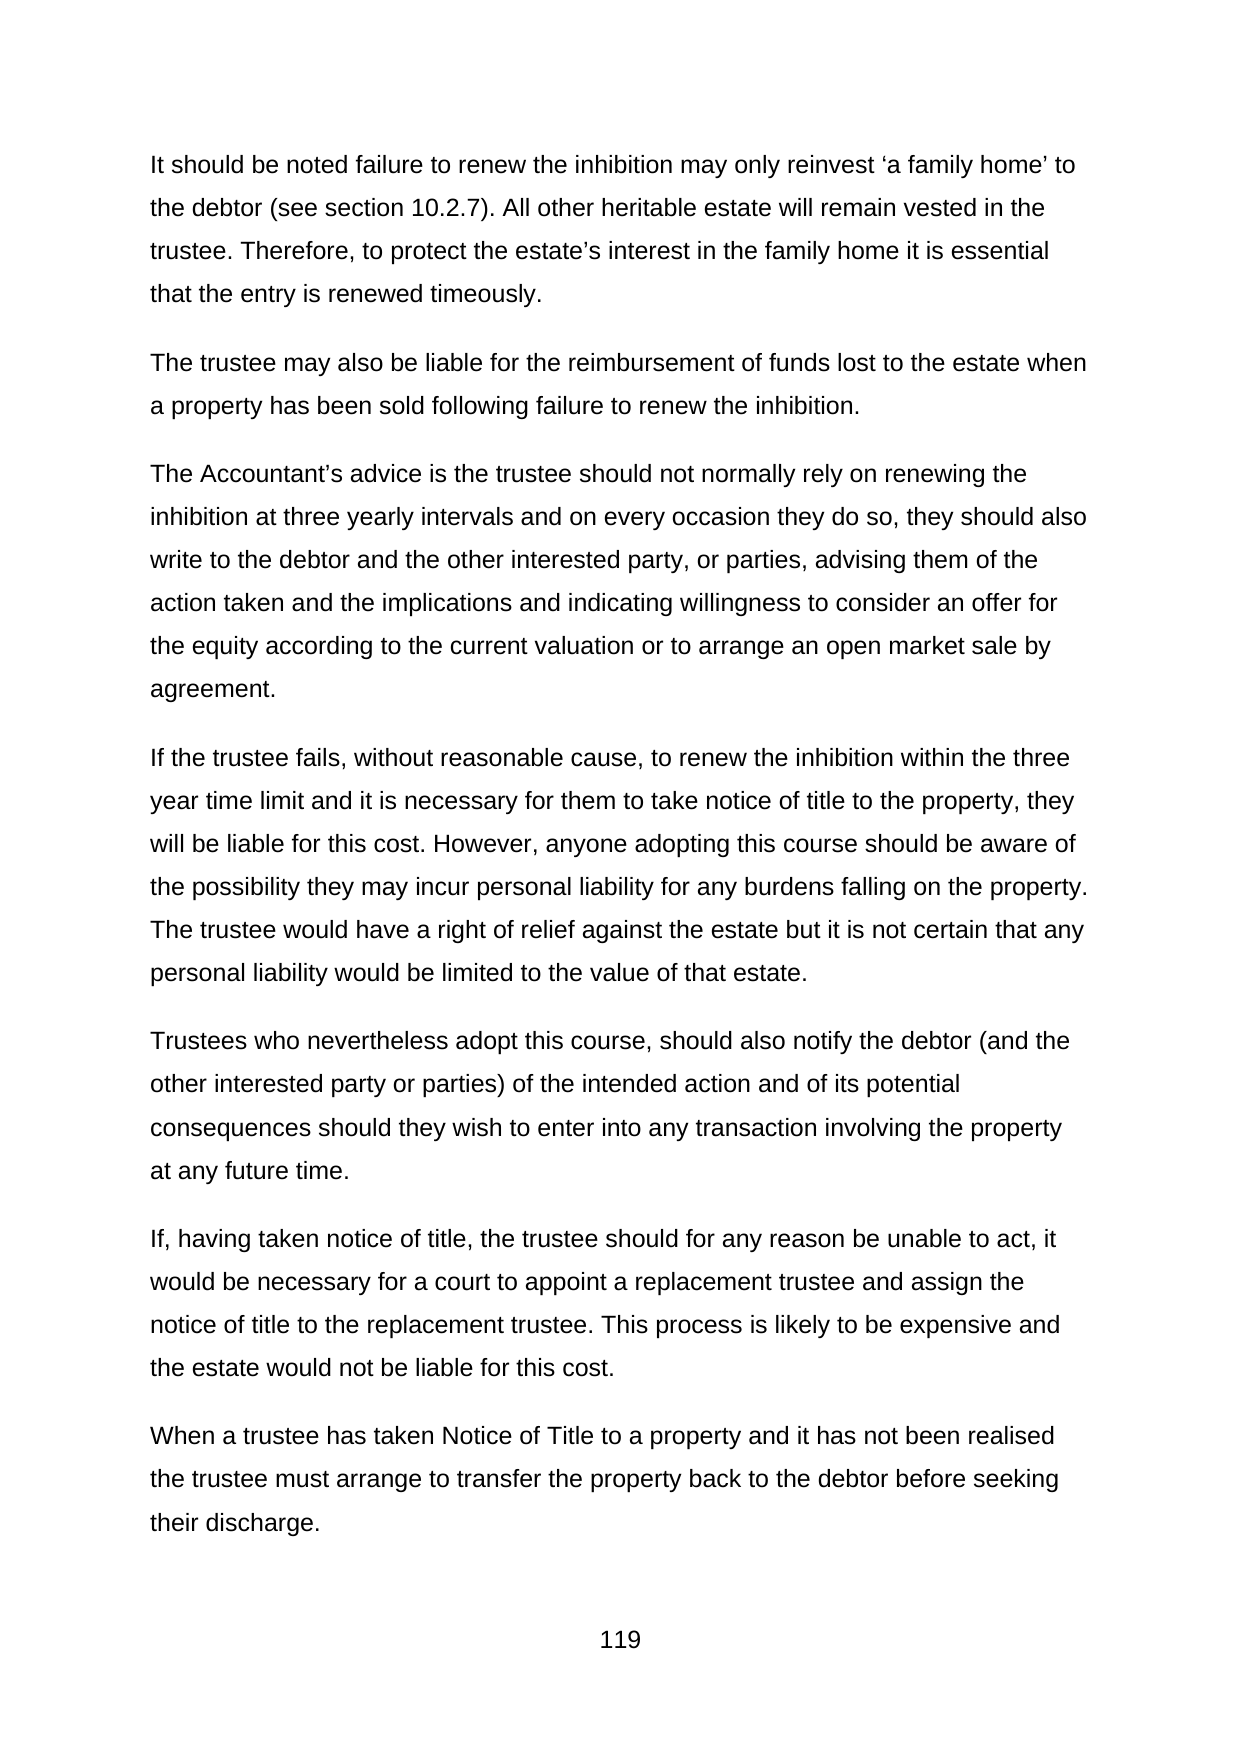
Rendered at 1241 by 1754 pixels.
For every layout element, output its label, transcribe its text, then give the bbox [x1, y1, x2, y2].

text The Accountant’s advice is the trustee should not normally rely on renewing the inhibition at three yearly intervals and on every occasion they do so, they should also write to the debtor and the other interested party, or parties, advising them of the action taken and the implications and indicating willingness to consider an offer for the equity according to the current valuation or to arrange an open market sale by agreement. [150, 459, 1090, 703]
text It should be noted failure to renew the inhibition may only reinvest ‘a family home’ to the debtor (see section 10.2.7). All other heritable estate will remain vested in the trustee. Therefore, to protect the estate’s interest in the family home it is essential that the entry is renewed timeously. [150, 150, 1090, 308]
text When a trustee has taken Notice of Title to a property and it has not been realised the trustee must arrange to transfer the property back to the debtor before seeking their discharge. [150, 1421, 1090, 1536]
text If the trustee fails, without reasonable cause, to renew the inhibition within the three year time limit and it is necessary for them to take notice of title to the property, they will be liable for this cost. However, anyone adopting this course should be aware of the possibility they may incur personal liability for any burdens falling on the property. The trustee would have a right of relief against the estate but it is not certain that any personal liability would be limited to the value of that estate. [150, 742, 1090, 987]
text Trustees who nevertheless adopt this course, should also notify the debtor (and the other interested party or parties) of the intended action and of its potential consequences should they wish to enter into any transaction involving the property at any future time. [150, 1026, 1090, 1184]
text If, having taken notice of title, the trustee should for any reason be unable to act, it would be necessary for a court to appoint a replacement trustee and assign the notice of title to the replacement trustee. This process is likely to be expensive and the estate would not be liable for this cost. [150, 1224, 1090, 1382]
text The trustee may also be liable for the reimbursement of funds lost to the estate when a property has been sold following failure to renew the inhibition. [150, 347, 1090, 419]
